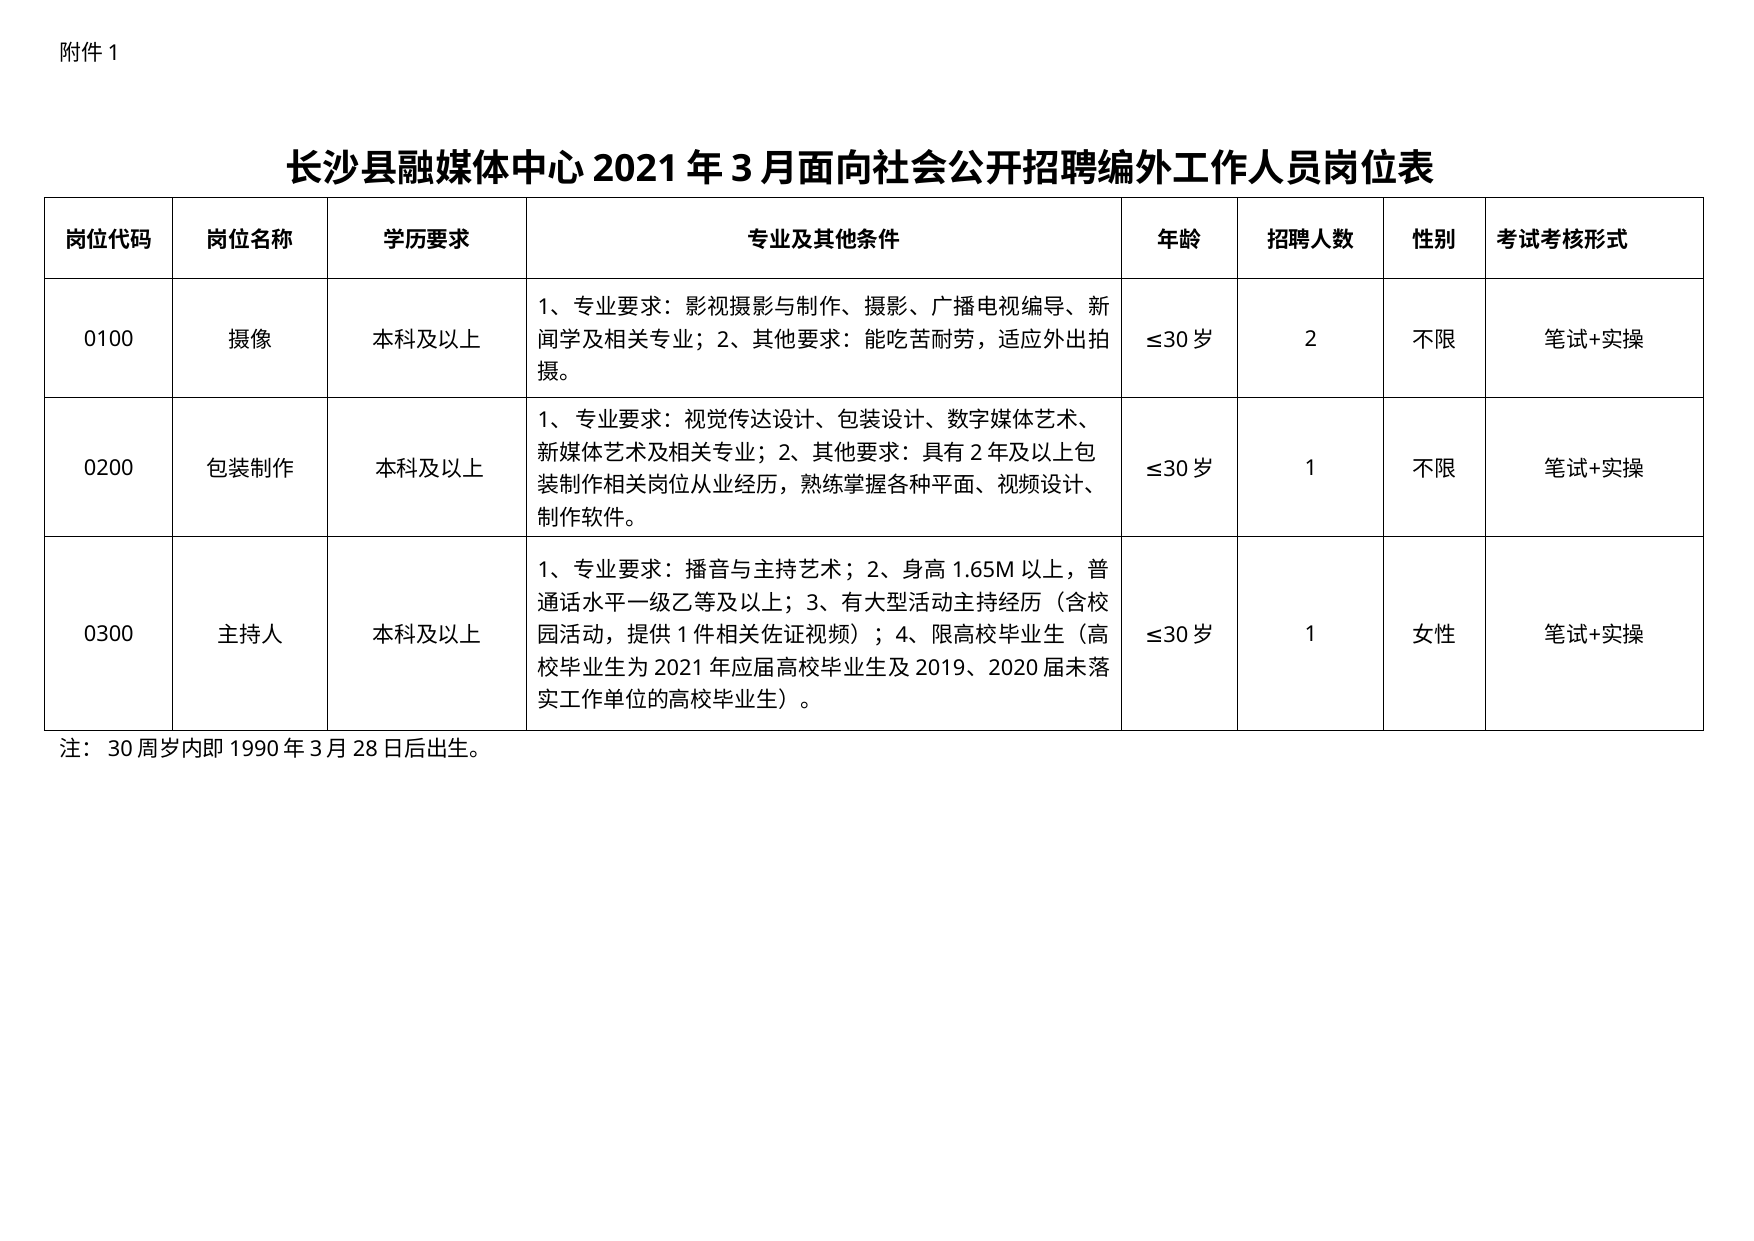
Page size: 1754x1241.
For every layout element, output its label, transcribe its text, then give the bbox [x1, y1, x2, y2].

text 附件1 [59, 35, 1695, 67]
table_cell 1、专业要求：播音与主持艺术；2、身高1.65M以上，普通话水平一级乙等及以上；3、有大型活动主持经历（含校园活动，提供1件相关佐证视频）；4、限高校毕业生（高校毕业生为2021年应届高校毕业生及2019、2020届未落实工作单位的高校毕业生）。 [527, 537, 1121, 730]
table_cell ≤30岁 [1122, 398, 1237, 536]
table_cell 本科及以上 [328, 537, 526, 730]
table_cell 笔试+实操 [1486, 398, 1703, 536]
table_cell 1、专业要求：影视摄影与制作、摄影、广播电视编导、新闻学及相关专业；2、其他要求：能吃苦耐劳，适应外出拍摄。 [527, 279, 1121, 397]
table_cell 2 [1238, 279, 1383, 397]
table_cell 不限 [1384, 279, 1485, 397]
table_header 学历要求 [328, 198, 526, 278]
table_cell 女性 [1384, 537, 1485, 730]
text 注： 30周岁内即1990年3月28日后出生。 [59, 731, 1695, 763]
table_cell 1 [1238, 537, 1383, 730]
table_cell 0100 [45, 279, 172, 397]
table_header 岗位名称 [173, 198, 327, 278]
table_header 年龄 [1122, 198, 1237, 278]
table_cell 本科及以上 [328, 398, 526, 536]
table_cell ≤30岁 [1122, 537, 1237, 730]
table_cell 专业要求：视觉传达设计、包装设计、数字媒体艺术、 新媒体艺术及相关专业；2、其他要求：具有2年及以上包装制作相关岗位从业经历，熟练掌握各种平面、视频设计、制作软件。 [527, 398, 1121, 536]
table_cell 摄像 [173, 279, 327, 397]
table_cell 1 [1238, 398, 1383, 536]
table_cell ≤30岁 [1122, 279, 1237, 397]
table_header 考试考核形式 [1486, 198, 1703, 278]
text 长沙县融媒体中心2021年3月面向社会公开招聘编外工作人员岗位表 [59, 132, 1695, 197]
table_header 专业及其他条件 [527, 198, 1121, 278]
table_cell 本科及以上 [328, 279, 526, 397]
table_cell 主持人 [173, 537, 327, 730]
table_header 岗位代码 [45, 198, 172, 278]
table_header 性别 [1384, 198, 1485, 278]
table_cell 0300 [45, 537, 172, 730]
table_cell 笔试+实操 [1486, 537, 1703, 730]
table_cell 0200 [45, 398, 172, 536]
table_cell 包装制作 [173, 398, 327, 536]
table_header 招聘人数 [1238, 198, 1383, 278]
table_cell 笔试+实操 [1486, 279, 1703, 397]
table_cell 不限 [1384, 398, 1485, 536]
